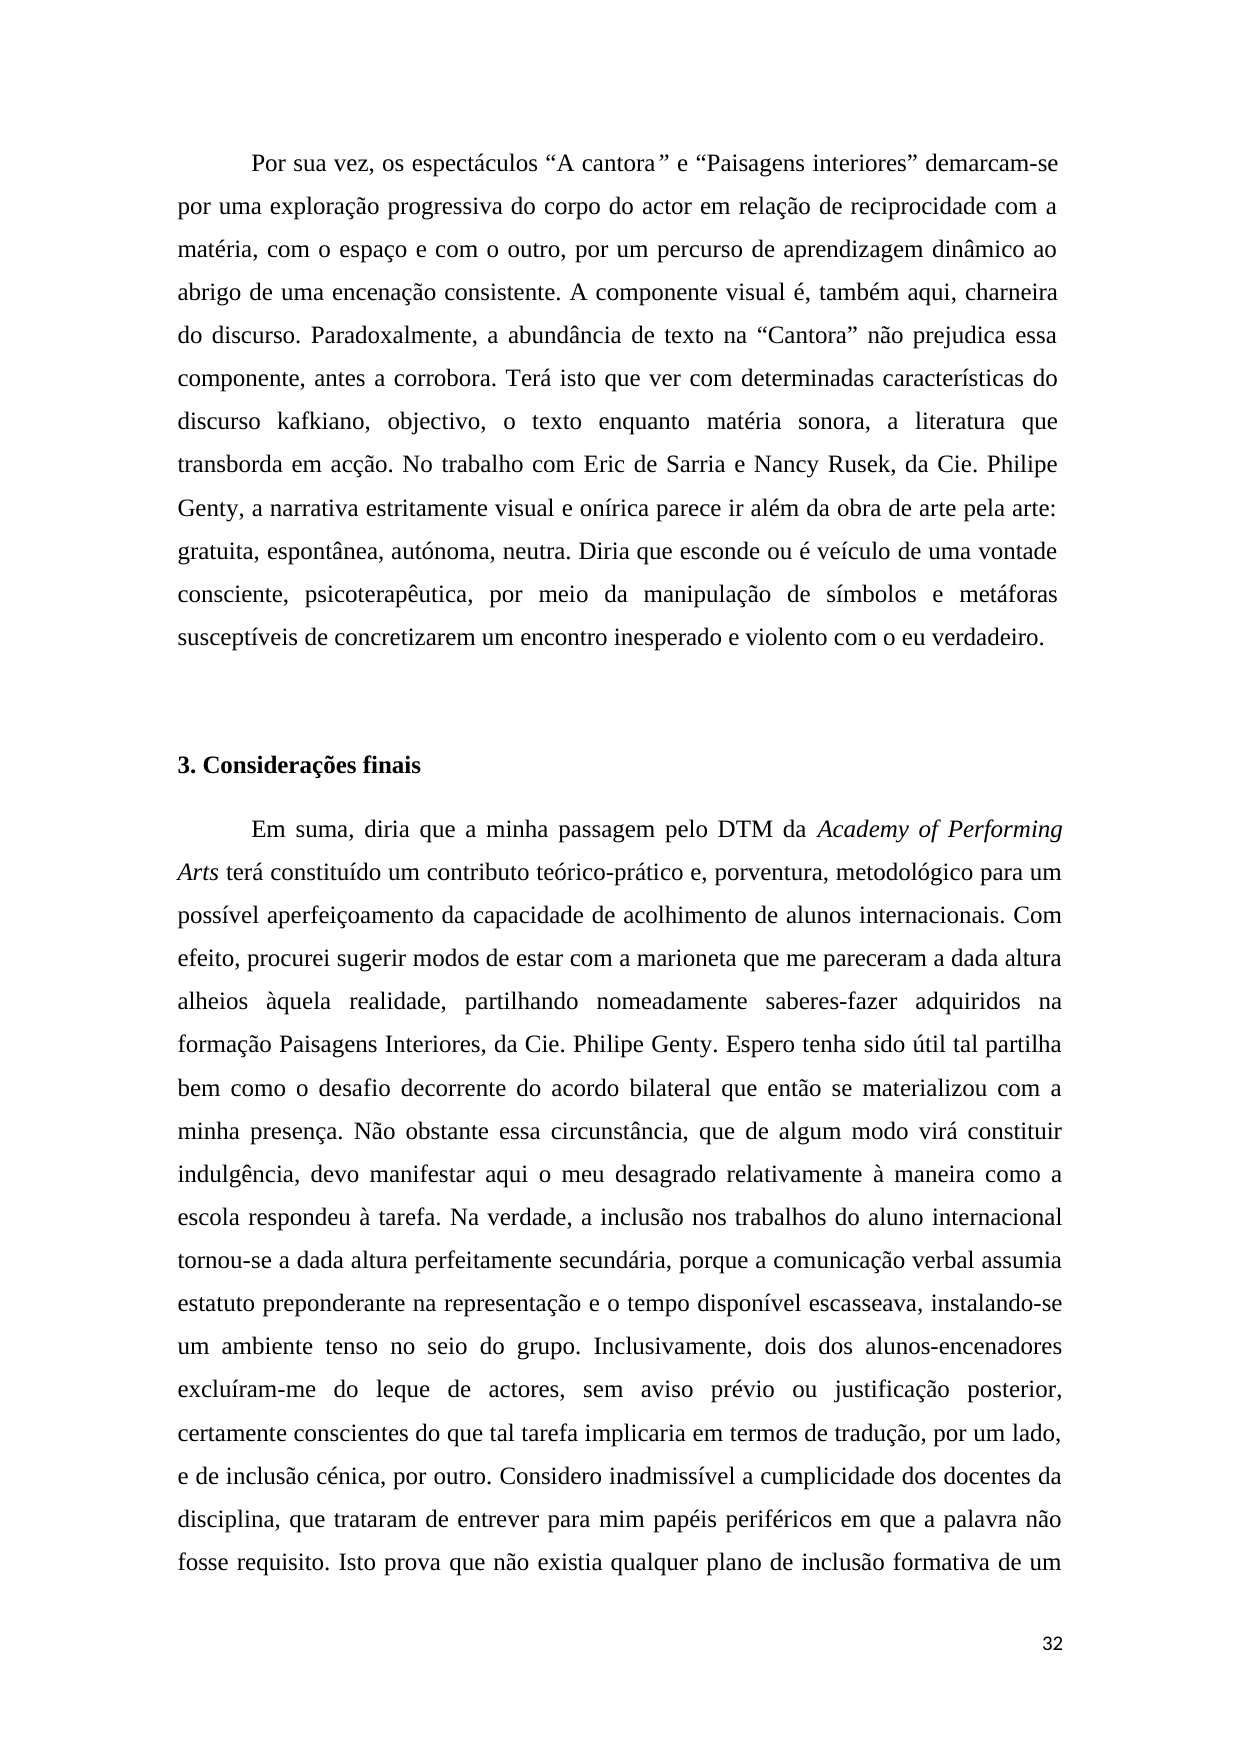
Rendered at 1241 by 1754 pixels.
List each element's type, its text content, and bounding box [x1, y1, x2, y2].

text 3. Considerações finais [177, 750, 1063, 779]
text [177, 814, 1063, 1576]
text Por sua vez, os espectáculos “A cantora” e “Paisagens interiores” demarcam-se por uma exploração progressiva do corpo do actor em relação de reciprocidade com a matéria, com o espaço e com o outro, por um percurso de aprendizagem dinâmico ao abrigo de uma encenação consistente. A componente visual é, também aqui, charneira do discurso. Paradoxalmente, a abundância de texto na “Cantora” não prejudica essa componente, antes a corrobora. Terá isto que ver com determinadas características do discurso kafkiano, objectivo, o texto enquanto matéria sonora, a literatura que transborda em acção. No trabalho com Eric de Sarria e Nancy Rusek, da Cie. Philipe Genty, a narrativa estritamente visual e onírica parece ir além da obra de arte pela arte: gratuita, espontânea, autónoma, neutra. Diria que esconde ou é veículo de uma vontade consciente, psicoterapêutica, por meio da manipulação de símbolos e metáforas susceptíveis de concretizarem um encontro inesperado e violento com o eu verdadeiro. [177, 148, 1058, 651]
